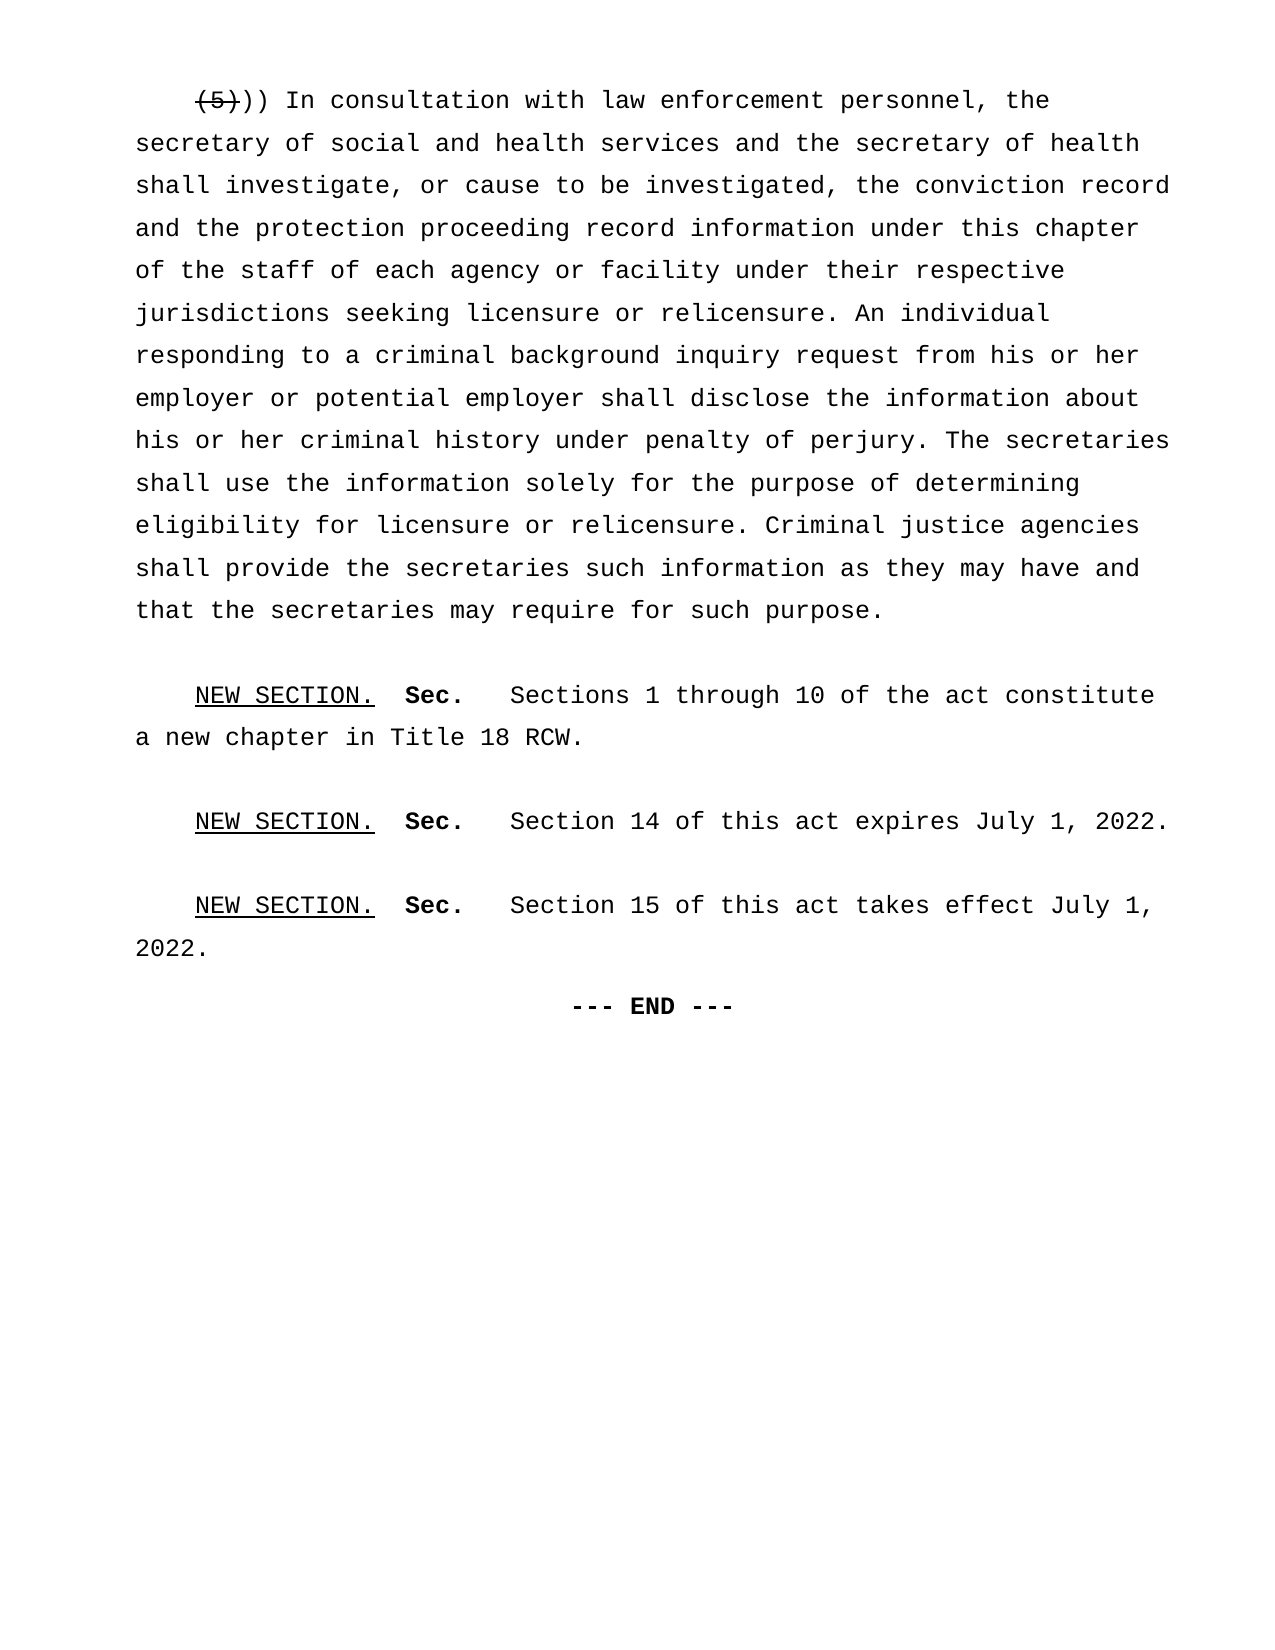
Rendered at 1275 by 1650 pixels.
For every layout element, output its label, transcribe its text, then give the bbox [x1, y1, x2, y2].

text --- END --- [135, 993, 1170, 1022]
text NEW SECTION. Sec. Sections 1 through 10 of the act constitute a new chapter in Title 18 RCW. [135, 669, 1170, 754]
text (5))) In consultation with law enforcement personnel, the secretary of social and health services and the secretary of health shall investigate, or cause to be investigated, the conviction record and the protection proceeding record information under this chapter of the staff of each agency or facility under their respective jurisdictions seeking licensure or relicensure. An individual responding to a criminal background inquiry request from his or her employer or potential employer shall disclose the information about his or her criminal history under penalty of perjury. The secretaries shall use the information solely for the purpose of determining eligibility for licensure or relicensure. Criminal justice agencies shall provide the secretaries such information as they may have and that the secretaries may require for such purpose. [135, 75, 1170, 627]
text NEW SECTION. Sec. Section 14 of this act expires July 1, 2022. [135, 796, 1170, 838]
text NEW SECTION. Sec. Section 15 of this act takes effect July 1, 2022. [135, 880, 1170, 965]
